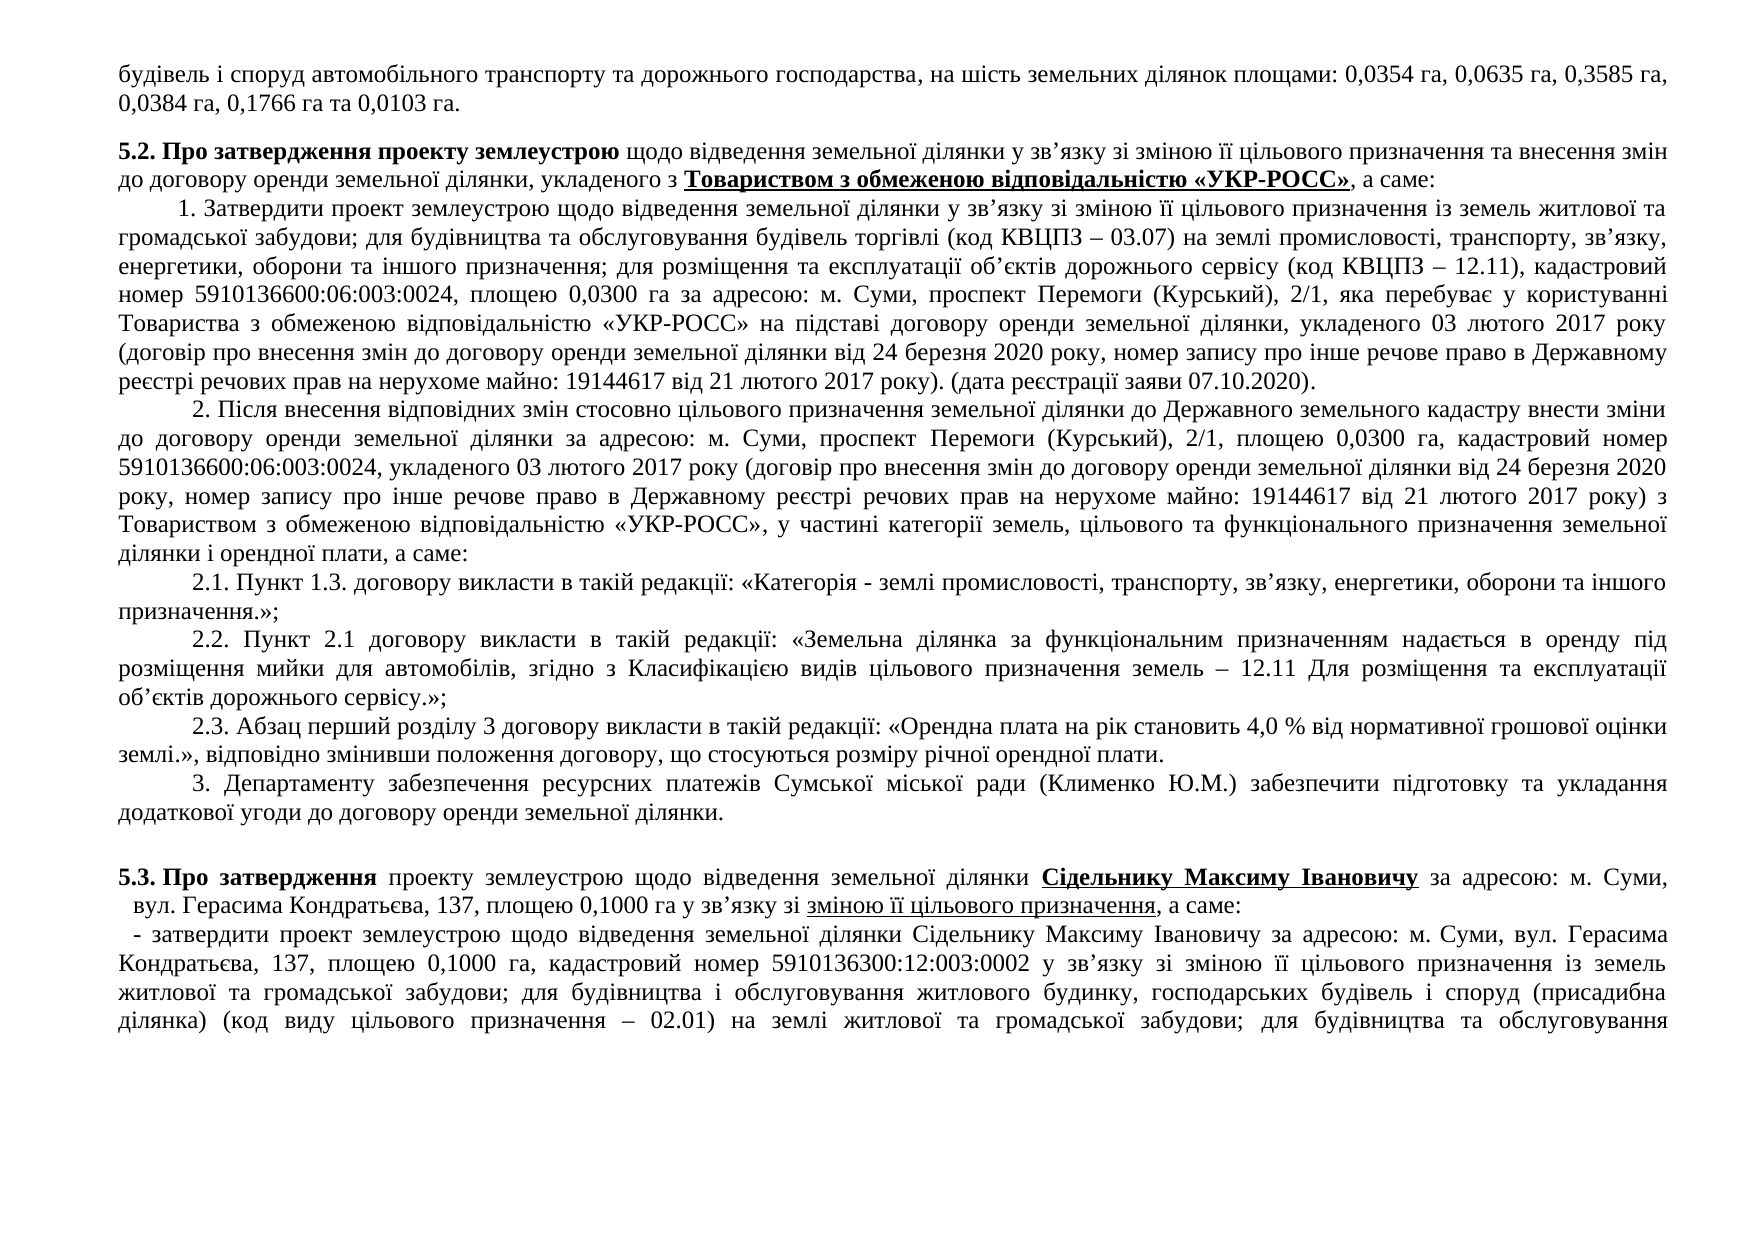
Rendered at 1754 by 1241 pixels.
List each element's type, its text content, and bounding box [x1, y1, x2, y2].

text 3. Департаменту забезпечення ресурсних платежів Сумської міської ради (Клименко Ю.М.) забезпечити підготовку та укладання додаткової угоди до договору оренди земельної ділянки. [118, 768, 1668, 826]
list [118, 919, 1668, 1034]
text 2.1. Пункт 1.3. договору викласти в такій редакції: «Категорія - землі промисловості, транспорту, зв’язку, енергетики, оборони та іншого призначення.»; [118, 567, 1668, 624]
text 2.3. Абзац перший розділу 3 договору викласти в такій редакції: «Орендна плата на рік становить 4,0 % від нормативної грошової оцінки землі.», відповідно змінивши положення договору, що стосуються розміру річної орендної плати. [118, 711, 1668, 768]
text 2.2. Пункт 2.1 договору викласти в такій редакції: «Земельна ділянка за функціональним призначенням надається в оренду під розміщення мийки для автомобілів, згідно з Класифікацією видів цільового призначення земель – 12.11 Для розміщення та експлуатації об’єктів дорожнього сервісу.»; [118, 624, 1668, 711]
text 2. Після внесення відповідних змін стосовно цільового призначення земельної ділянки до Державного земельного кадастру внести зміни до договору оренди земельної ділянки за адресою: м. Суми, проспект Перемоги (Курський), 2/1, площею 0,0300 га, кадастровий номер 5910136600:06:003:0024, укладеного 03 лютого 2017 року (договір про внесення змін до договору оренди земельної ділянки від 24 березня 2020 року, номер запису про інше речове право в Державному реєстрі речових прав на нерухоме майно: 19144617 від 21 лютого 2017 року) з Товариством з обмеженою відповідальністю «УКР-РОСС», у частині категорії земель, цільового та функціонального призначення земельної ділянки і орендної плати, а саме: [118, 394, 1668, 567]
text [118, 59, 1668, 117]
text 5.2. Про затвердження проекту землеустрою щодо відведення земельної ділянки у зв’язку зі зміною її цільового призначення та внесення змін до договору оренди земельної ділянки, укладеного з Товариством з обмеженою відповідальністю «УКР-РОСС», а саме: [118, 136, 1668, 193]
text 1. Затвердити проект землеустрою щодо відведення земельної ділянки у зв’язку зі зміною її цільового призначення із земель житлової та громадської забудови; для будівництва та обслуговування будівель торгівлі (код КВЦПЗ – 03.07) на землі промисловості, транспорту, зв’язку, енергетики, оборони та іншого призначення; для розміщення та експлуатації об’єктів дорожнього сервісу (код КВЦПЗ – 12.11), кадастровий номер 5910136600:06:003:0024, площею 0,0300 га за адресою: м. Суми, проспект Перемоги (Курський), 2/1, яка перебуває у користуванні Товариства з обмеженою відповідальністю «УКР-РОСС» на підставі договору оренди земельної ділянки, укладеного 03 лютого 2017 року (договір про внесення змін до договору оренди земельної ділянки від 24 березня 2020 року, номер запису про інше речове право в Державному реєстрі речових прав на нерухоме майно: 19144617 від 21 лютого 2017 року). (дата реєстрації заяви 07.10.2020). [118, 193, 1668, 394]
list Про затвердження проекту землеустрою щодо відведення земельної ділянки Сідельнику Максиму Івановичу за адресою: м. Суми, вул. Герасима Кондратьєва, 137, площею 0,1000 га у зв’язку зі зміною її цільового призначення, а саме: [118, 862, 1668, 919]
